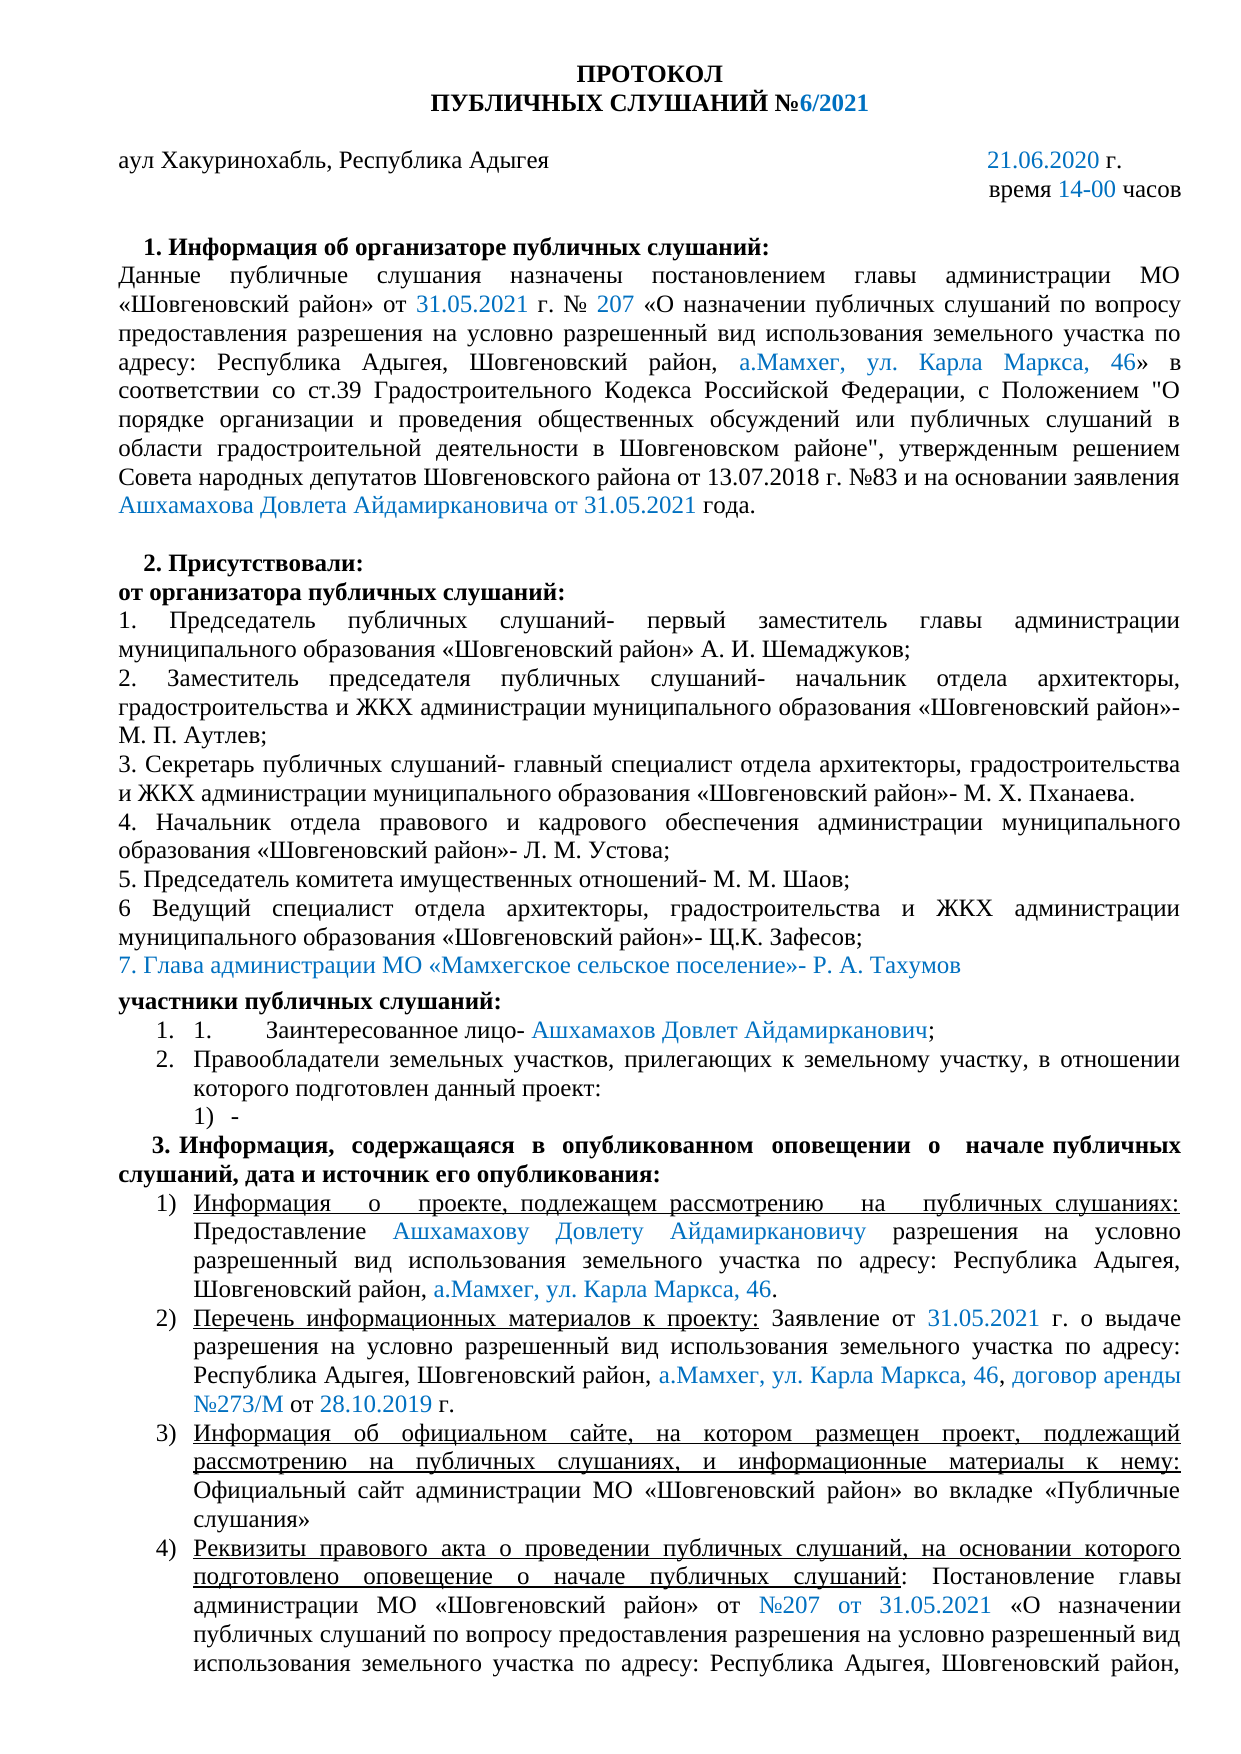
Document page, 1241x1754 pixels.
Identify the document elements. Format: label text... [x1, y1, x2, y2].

text 4. Начальник отдела правового и кадрового обеспечения администрации муниципального образования «Шовгеновский район»- Л. М. Устова; [118, 807, 1181, 864]
text 5. Председатель комитета имущественных отношений- М. М. Шаов; [118, 864, 1181, 893]
text 6 Ведущий специалист отдела архитекторы, градостроительства и ЖКХ администрации муниципального образования «Шовгеновский район»- Щ.К. Зафесов; [118, 893, 1181, 950]
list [156, 1533, 1181, 1676]
text 1. Информация об организаторе публичных слушаний: [118, 232, 1181, 260]
text 2. Заместитель председателя публичных слушаний- начальник отдела архитекторы, градостроительства и ЖКХ администрации муниципального образования «Шовгеновский район»- М. П. Аутлев; [118, 663, 1181, 749]
list Перечень информационных материалов к проекту: Заявление от 31.05.2021 г. о выдаче разрешения на условно разрешенный вид использования земельного участка по адресу: Республика Адыгея, Шовгеновский район, а.Мамхег, ул. Карла Маркса, 46, договор аренды №273/М от 28.10.2019 г. [156, 1303, 1181, 1418]
text ПРОТОКОЛ [118, 59, 1181, 88]
text от организатора публичных слушаний: [118, 577, 1181, 605]
text ПУБЛИЧНЫХ СЛУШАНИЙ №6/2021 [118, 88, 1181, 117]
text время 14-00 часов [118, 174, 1181, 203]
list Информация о проекте, подлежащем рассмотрению на публичных слушаниях: Предоставление Ашхамахову Довлету Айдамиркановичу разрешения на условно разрешенный вид использования земельного участка по адресу: Республика Адыгея, Шовгеновский район, а.Мамхег, ул. Карла Маркса, 46. [156, 1188, 1181, 1303]
list Информация об официальном сайте, на котором размещен проект, подлежащий рассмотрению на публичных слушаниях, и информационные материалы к нему: Официальный сайт администрации МО «Шовгеновский район» во вкладке «Публичные слушания» [156, 1418, 1181, 1533]
list - [193, 1101, 1181, 1130]
text 1. Председатель публичных слушаний- первый заместитель главы администрации муниципального образования «Шовгеновский район» А. И. Шемаджуков; [118, 605, 1181, 663]
text Данные публичные слушания назначены постановлением главы администрации МО «Шовгеновский район» от 31.05.2021 г. № 207 «О назначении публичных слушаний по вопросу предоставления разрешения на условно разрешенный вид использования земельного участка по адресу: Республика Адыгея, Шовгеновский район, а.Мамхег, ул. Карла Маркса, 46» в соответствии со ст.39 Градостроительного Кодекса Российской Федерации, с Положением "О порядке организации и проведения общественных обсуждений или публичных слушаний в области градостроительной деятельности в Шовгеновском районе", утвержденным решением Совета народных депутатов Шовгеновского района от 13.07.2018 г. №83 и на основании заявления Ашхамахова Довлета Айдамиркановича от 31.05.2021 года. [118, 260, 1181, 519]
text 7. Глава администрации МО «Мамхегское сельское поселение»- Р. А. Тахумов [118, 950, 1181, 979]
text 2. Присутствовали: [118, 548, 1181, 577]
text 3. Информация, содержащаяся в опубликованном оповещении о начале публичных слушаний, дата и источник его опубликования: [118, 1130, 1181, 1188]
list Правообладатели земельных участков, прилегающих к земельному участку, в отношении которого подготовлен данный проект: [156, 1044, 1181, 1101]
text участники публичных слушаний: [118, 986, 1181, 1015]
list 1. Заинтересованное лицо- Ашхамахов Довлет Айдамирканович; [156, 1015, 1181, 1044]
text аул Хакуринохабль, Республика Адыгея 21.06.2020 г. [118, 145, 1181, 174]
text 3. Секретарь публичных слушаний- главный специалист отдела архитекторы, градостроительства и ЖКХ администрации муниципального образования «Шовгеновский район»- М. Х. Пханаева. [118, 749, 1181, 807]
